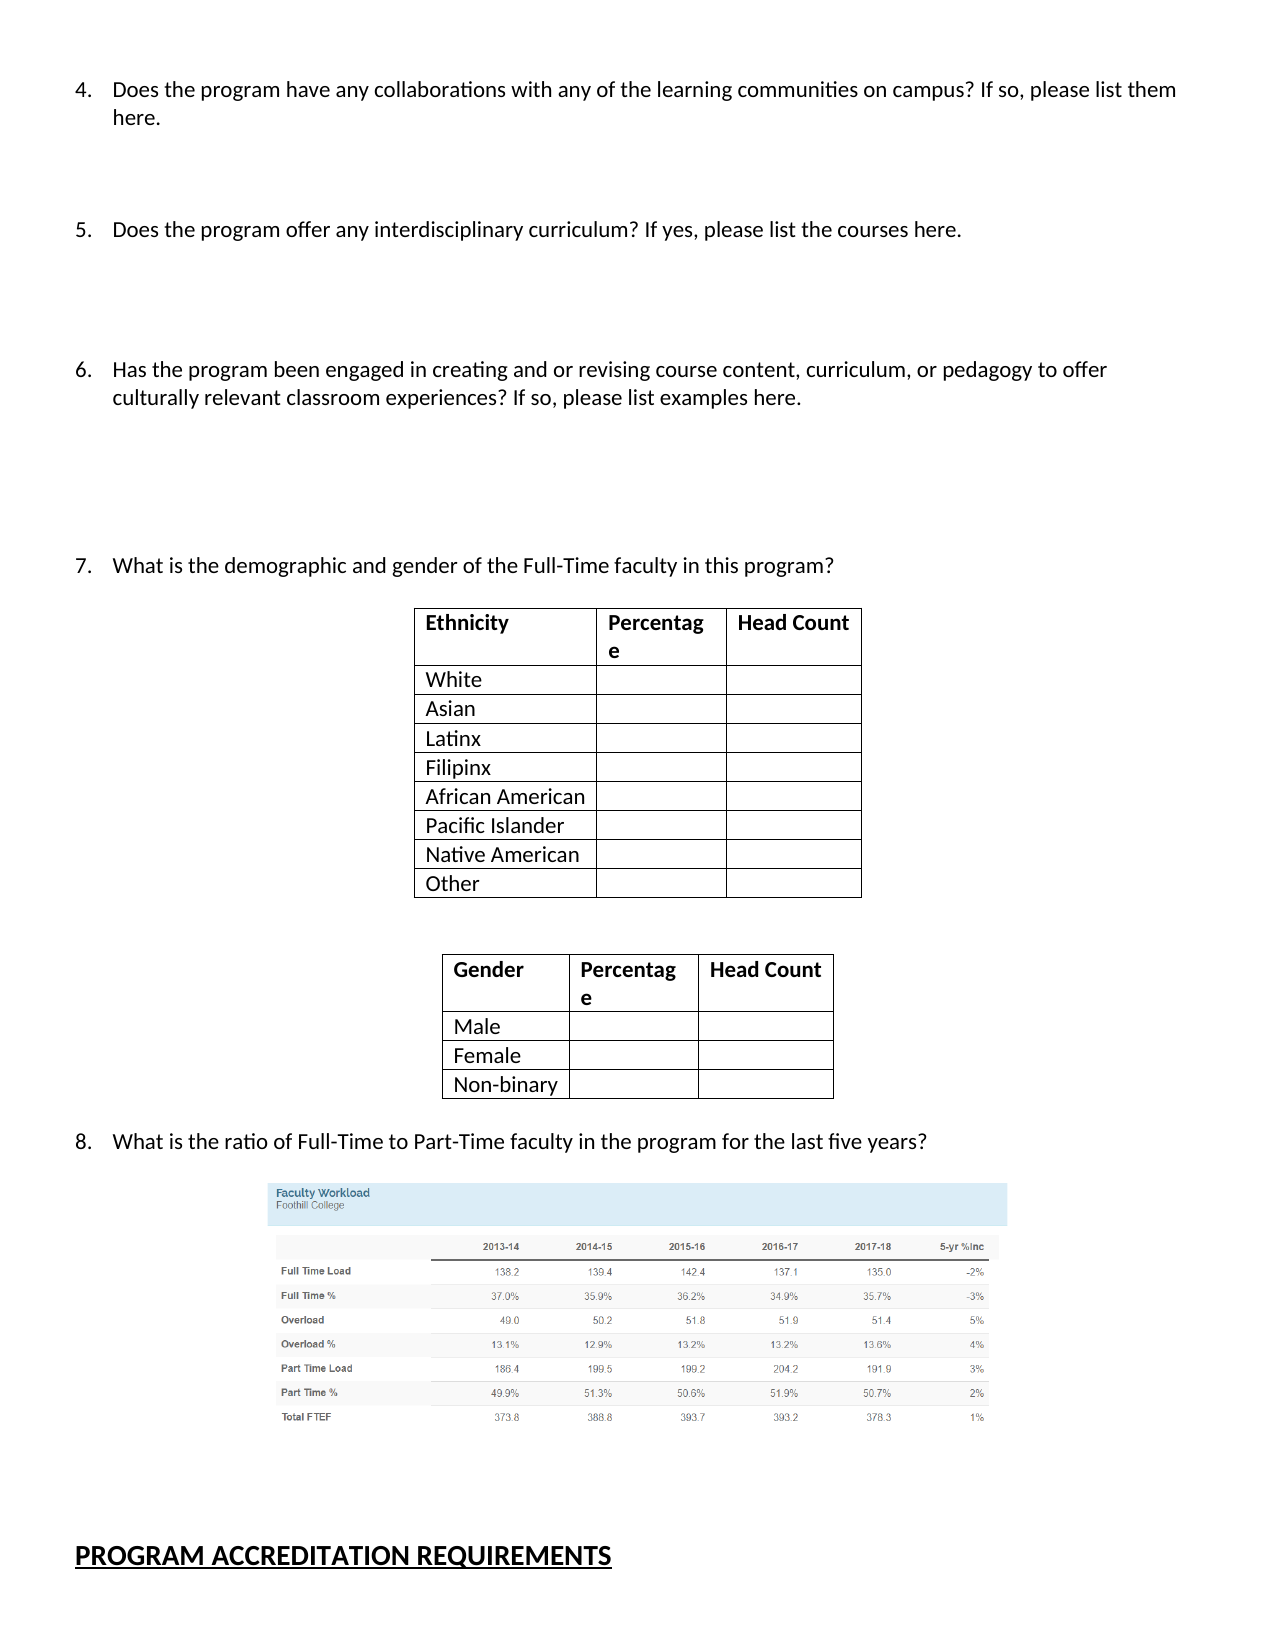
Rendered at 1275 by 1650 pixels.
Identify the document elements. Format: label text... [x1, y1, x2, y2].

table_cell African American [415, 782, 596, 810]
table_cell [699, 1070, 833, 1098]
table_cell [727, 724, 861, 752]
table_cell [597, 753, 726, 781]
list What is the demographic and gender of the Full-Time faculty in this program? [75, 551, 1200, 579]
table_cell [727, 782, 861, 810]
table_cell [727, 811, 861, 839]
table_cell Pacific Islander [415, 811, 596, 839]
list Does the program offer any interdisciplinary curriculum? If yes, please list the courses here. [75, 215, 1200, 243]
table_cell [597, 811, 726, 839]
table_cell [727, 840, 861, 868]
picture [267, 1183, 1008, 1425]
table_cell Other [415, 869, 596, 897]
table_cell [570, 1041, 698, 1069]
table_cell Non-binary [443, 1070, 569, 1098]
table_cell [727, 695, 861, 723]
table_cell [727, 869, 861, 897]
table_header Percentage [570, 955, 698, 1011]
table_cell [570, 1070, 698, 1098]
table_cell White [415, 666, 596, 693]
table_cell [597, 666, 726, 693]
list What is the ratio of Full-Time to Part-Time faculty in the program for the last five years? [75, 1127, 1200, 1155]
table_cell Native American [415, 840, 596, 868]
table_cell [727, 666, 861, 693]
text PROGRAM ACCREDITATION REQUIREMENTS [75, 1537, 1200, 1573]
table_cell [597, 869, 726, 897]
table_cell Male [443, 1012, 569, 1040]
table_cell [597, 782, 726, 810]
table_cell [570, 1012, 698, 1040]
table_cell [597, 840, 726, 868]
table_cell Asian [415, 695, 596, 723]
table_header Head Count [699, 955, 833, 1011]
table_header Head Count [727, 609, 861, 664]
table_header Gender [443, 955, 569, 1011]
table_cell [699, 1012, 833, 1040]
table_cell [597, 724, 726, 752]
table_header Ethnicity [415, 609, 596, 664]
table_header Percentage [597, 609, 726, 664]
table_cell Filipinx [415, 753, 596, 781]
list Has the program been engaged in creating and or revising course content, curriculum, or pedagogy to offer culturally relevant classroom experiences? If so, please list examples here. [75, 355, 1200, 411]
list Does the program have any collaborations with any of the learning communities on campus? If so, please list them here. [75, 75, 1200, 131]
table_cell [699, 1041, 833, 1069]
table_cell Female [443, 1041, 569, 1069]
table_cell [727, 753, 861, 781]
table_cell [597, 695, 726, 723]
table_cell Latinx [415, 724, 596, 752]
